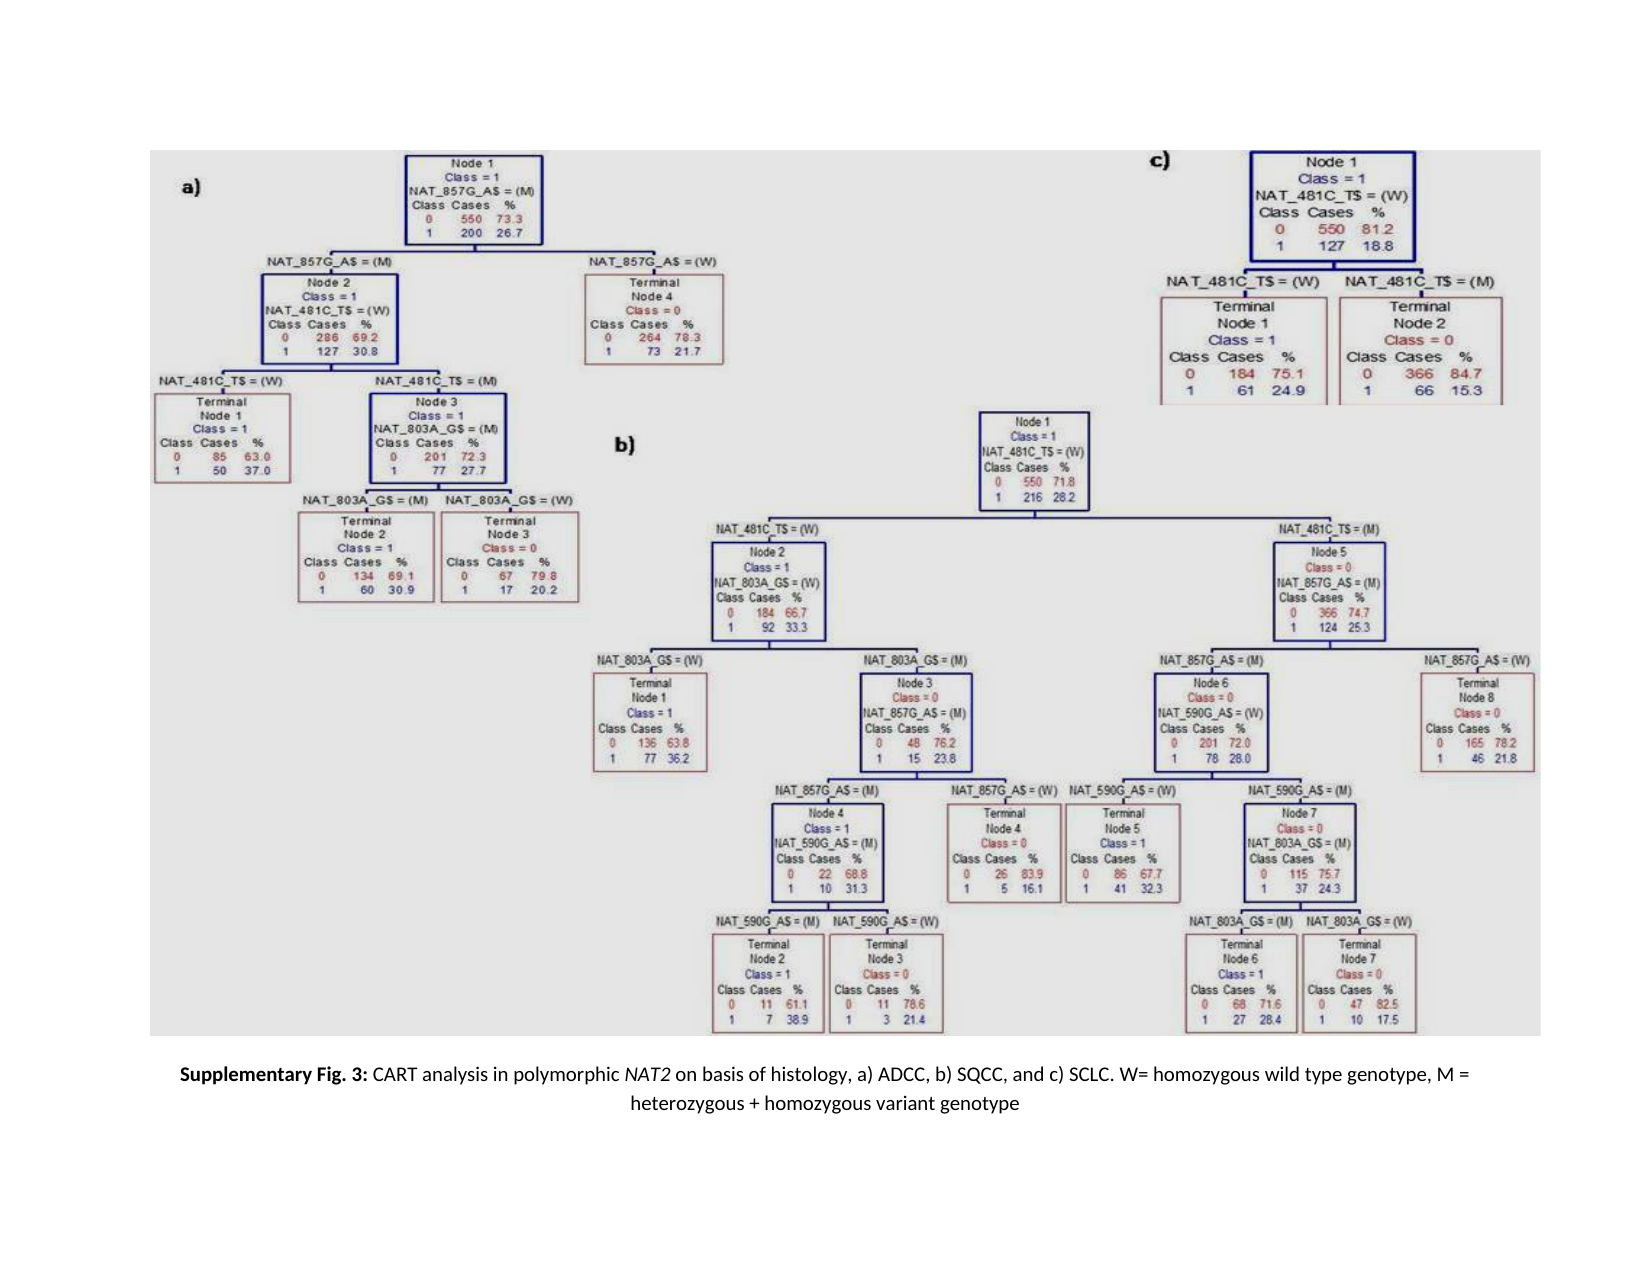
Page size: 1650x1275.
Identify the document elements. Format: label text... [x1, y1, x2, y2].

text Supplementary Fig. 3: CART analysis in polymorphic NAT2 on basis of histology, a) ADCC, b) SQCC, and c) SCLC. W= homozygous wild type genotype, M = heterozygous + homozygous variant genotype [150, 1061, 1500, 1116]
picture [150, 150, 1541, 1036]
